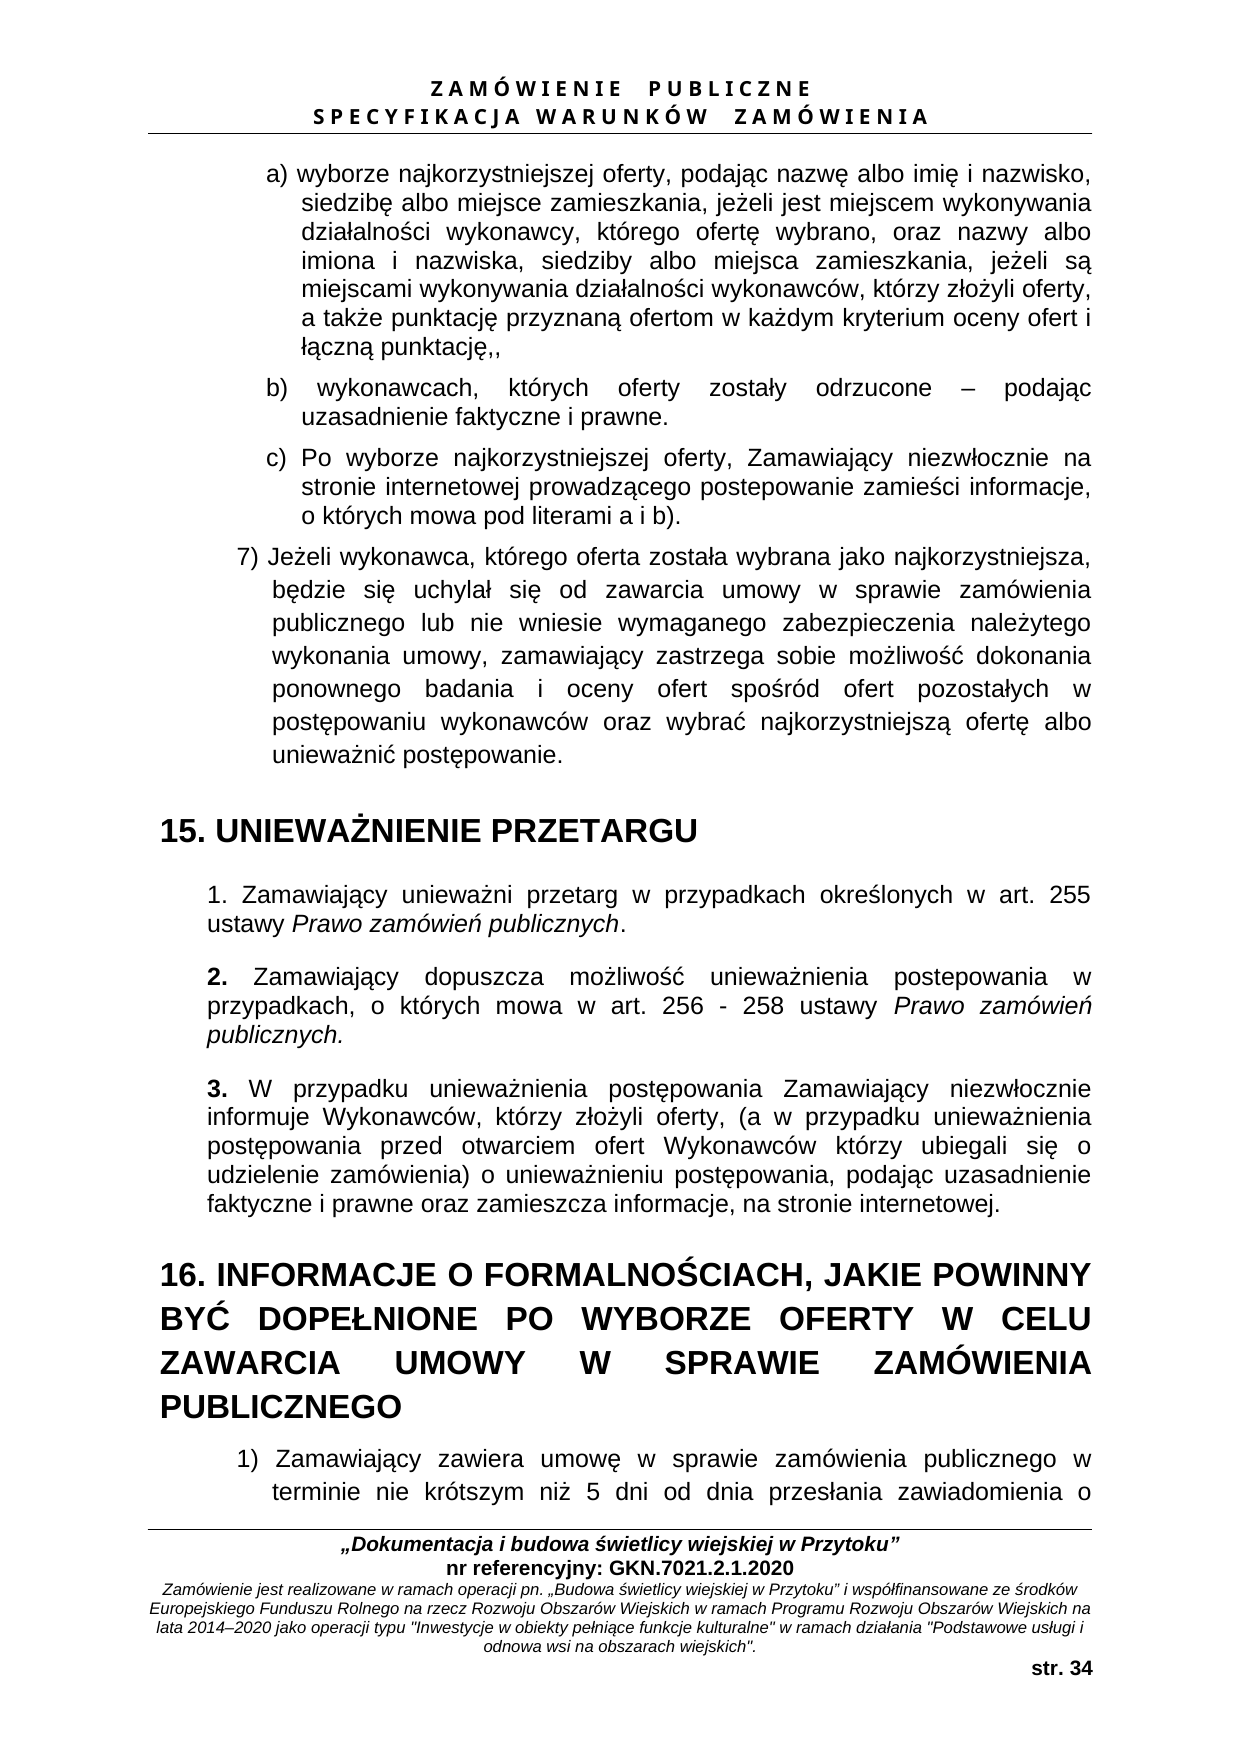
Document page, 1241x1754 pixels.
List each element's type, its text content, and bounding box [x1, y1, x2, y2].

text 7) Jeżeli wykonawca, którego oferta została wybrana jako najkorzystniejsza, będzie się uchylał się od zawarcia umowy w sprawie zamówienia publicznego lub nie wniesie wymaganego zabezpieczenia należytego wykonania umowy, zamawiający zastrzega sobie możliwość dokonania ponownego badania i oceny ofert spośród ofert pozostałych w postępowaniu wykonawców oraz wybrać najkorzystniejszą ofertę albo unieważnić postępowanie. [236, 542, 1092, 769]
text 16. INFORMACJE O FORMALNOŚCIACH, JAKIE POWINNY BYĆ DOPEŁNIONE PO WYBORZE OFERTY W CELU ZAWARCIA UMOWY W SPRAWIE ZAMÓWIENIA PUBLICZNEGO [159, 1255, 1092, 1426]
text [236, 1444, 1092, 1506]
text 15. UNIEWAŻNIENIE PRZETARGU [159, 811, 1092, 849]
text b) wykonawcach, których oferty zostały odrzucone – podając uzasadnienie faktyczne i prawne. [266, 373, 1092, 431]
text 3. W przypadku unieważnienia postępowania Zamawiający niezwłocznie informuje Wykonawców, którzy złożyli oferty, (a w przypadku unieważnienia postępowania przed otwarciem ofert Wykonawców którzy ubiegali się o udzielenie zamówienia) o unieważnieniu postępowania, podając uzasadnienie faktyczne i prawne oraz zamieszcza informacje, na stronie internetowej. [207, 1073, 1092, 1217]
text c) Po wyborze najkorzystniejszej oferty, Zamawiający niezwłocznie na stronie internetowej prowadzącego postepowanie zamieści informacje, o których mowa pod literami a i b). [266, 443, 1092, 529]
text a) wyborze najkorzystniejszej oferty, podając nazwę albo imię i nazwisko, siedzibę albo miejsce zamieszkania, jeżeli jest miejscem wykonywania działalności wykonawcy, którego ofertę wybrano, oraz nazwy albo imiona i nazwiska, siedziby albo miejsca zamieszkania, jeżeli są miejscami wykonywania działalności wykonawców, którzy złożyli oferty, a także punktację przyznaną ofertom w każdym kryterium oceny ofert i łączną punktację,, [266, 159, 1092, 361]
text 2. Zamawiający dopuszcza możliwość unieważnienia postepowania w przypadkach, o których mowa w art. 256 - 258 ustawy Prawo zamówień publicznych. [207, 962, 1092, 1048]
text 1. Zamawiający unieważni przetarg w przypadkach określonych w art. 255 ustawy Prawo zamówień publicznych. [207, 880, 1092, 937]
